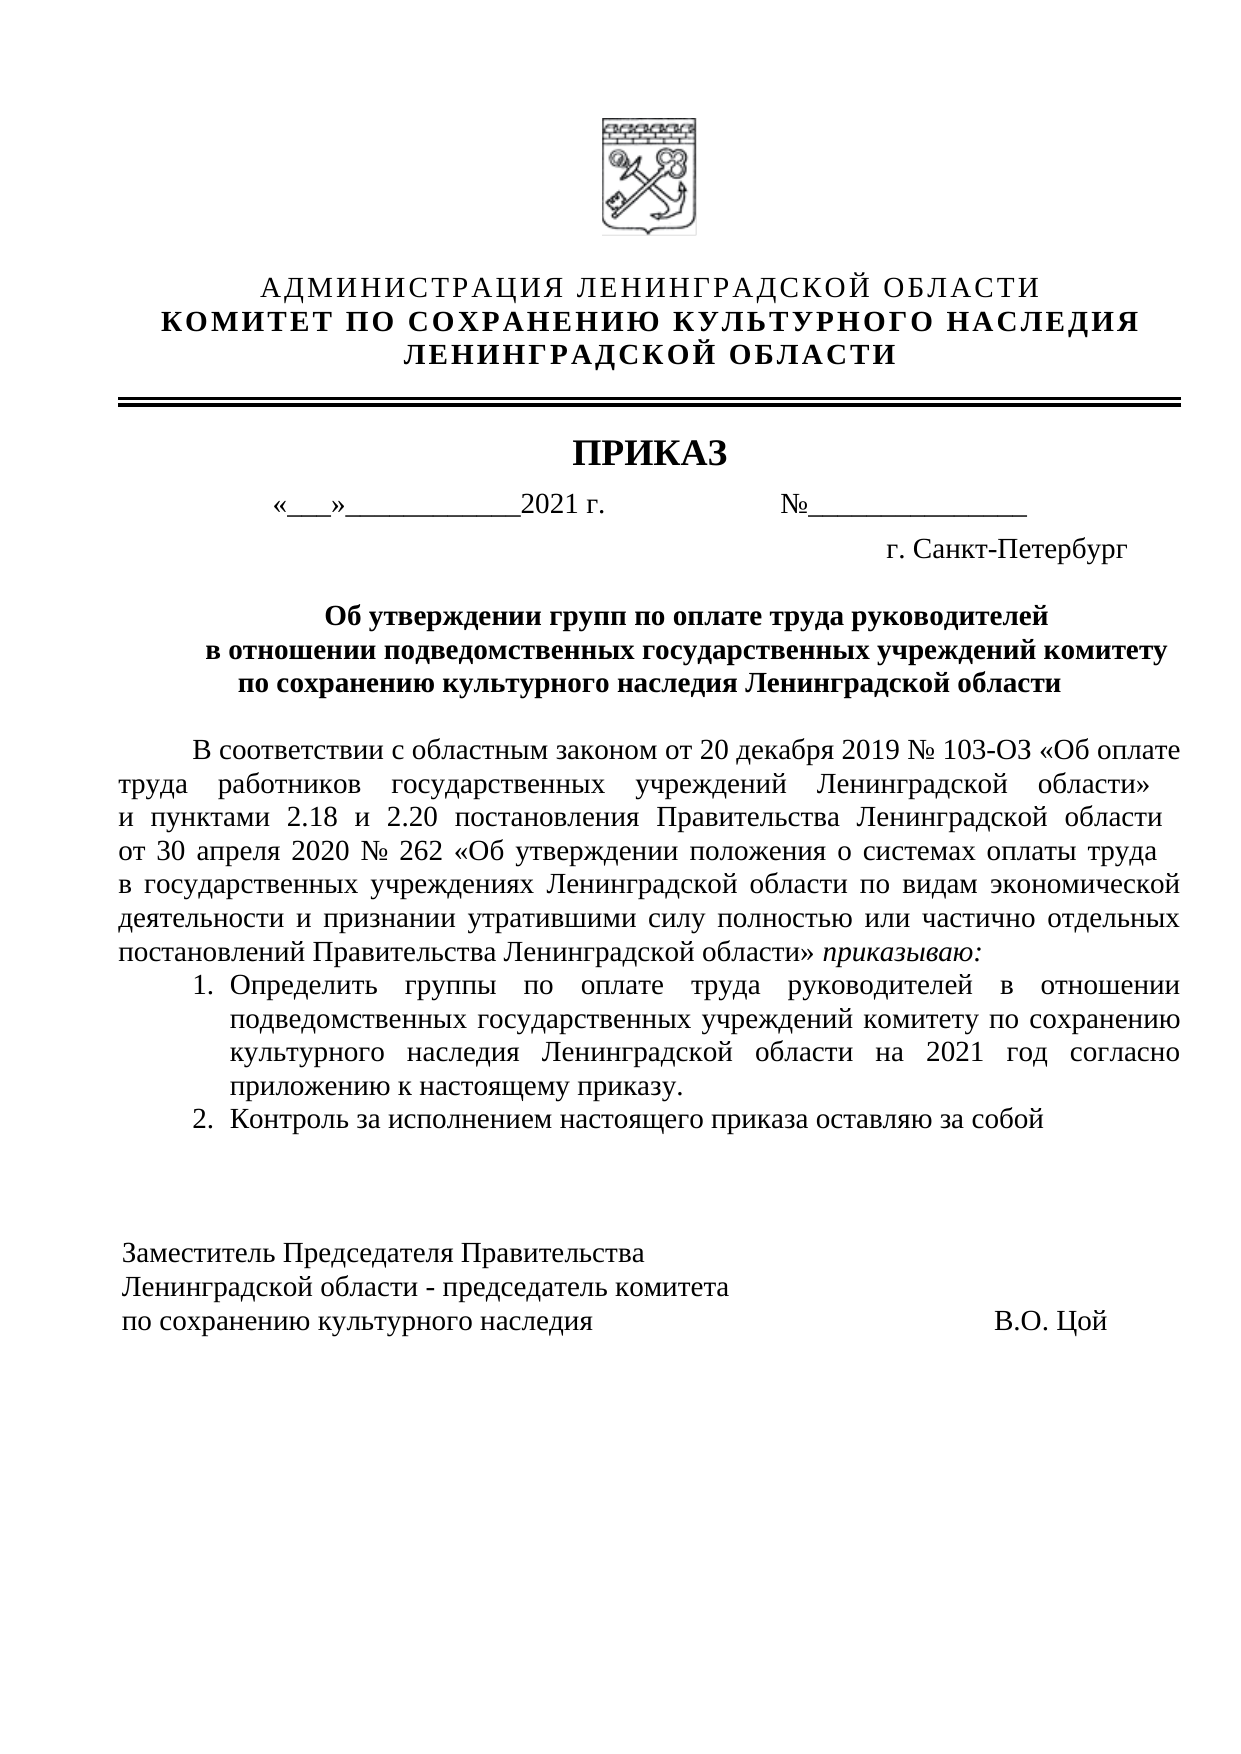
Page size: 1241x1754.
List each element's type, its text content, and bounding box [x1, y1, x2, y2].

text г. Санкт-Петербург [118, 531, 1181, 565]
text АДМИНИСТРАЦИЯ ЛЕНИНГРАДСКОЙ ОБЛАСТИ [118, 270, 1181, 304]
text Ленинградской области - председатель комитета [122, 1269, 1181, 1303]
text по сохранению культурного наследия В.О. Цой [122, 1303, 1181, 1336]
text Заместитель Председателя Правительства [122, 1236, 1181, 1269]
text В соответствии с областным законом от 20 декабря 2019 № 103-ОЗ «Об оплате труда работников государственных учреждений Ленинградской области» и пунктами 2.18 и 2.20 постановления Правительства Ленинградской области от 30 апреля 2020 № 262 «Об утверждении положения о системах оплаты труда в государственных учреждениях Ленинградской области по видам экономической деятельности и признании утратившими силу полностью или частично отдельных постановлений Правительства Ленинградской области» приказываю: [118, 732, 1181, 967]
text Об утверждении групп по оплате труда руководителей [118, 598, 1181, 632]
list Контроль за исполнением настоящего приказа оставляю за собой [192, 1101, 1181, 1135]
text в отношении подведомственных государственных учреждений комитету по сохранению культурного наследия Ленинградской области [118, 632, 1181, 699]
text ПРИКАЗ [118, 431, 1181, 474]
list Определить группы по оплате труда руководителей в отношении подведомственных государственных учреждений комитету по сохранению культурного наследия Ленинградской области на 2021 год согласно приложению к настоящему приказу. [192, 967, 1181, 1101]
picture [602, 118, 698, 237]
text «___»____________2021 г. №_______________ [118, 486, 1181, 519]
text КОМИТЕТ ПО СОХРАНЕНИЮ КУЛЬТУРНОГО НАСЛЕДИЯ ЛЕНИНГРАДСКОЙ ОБЛАСТИ [118, 304, 1181, 371]
